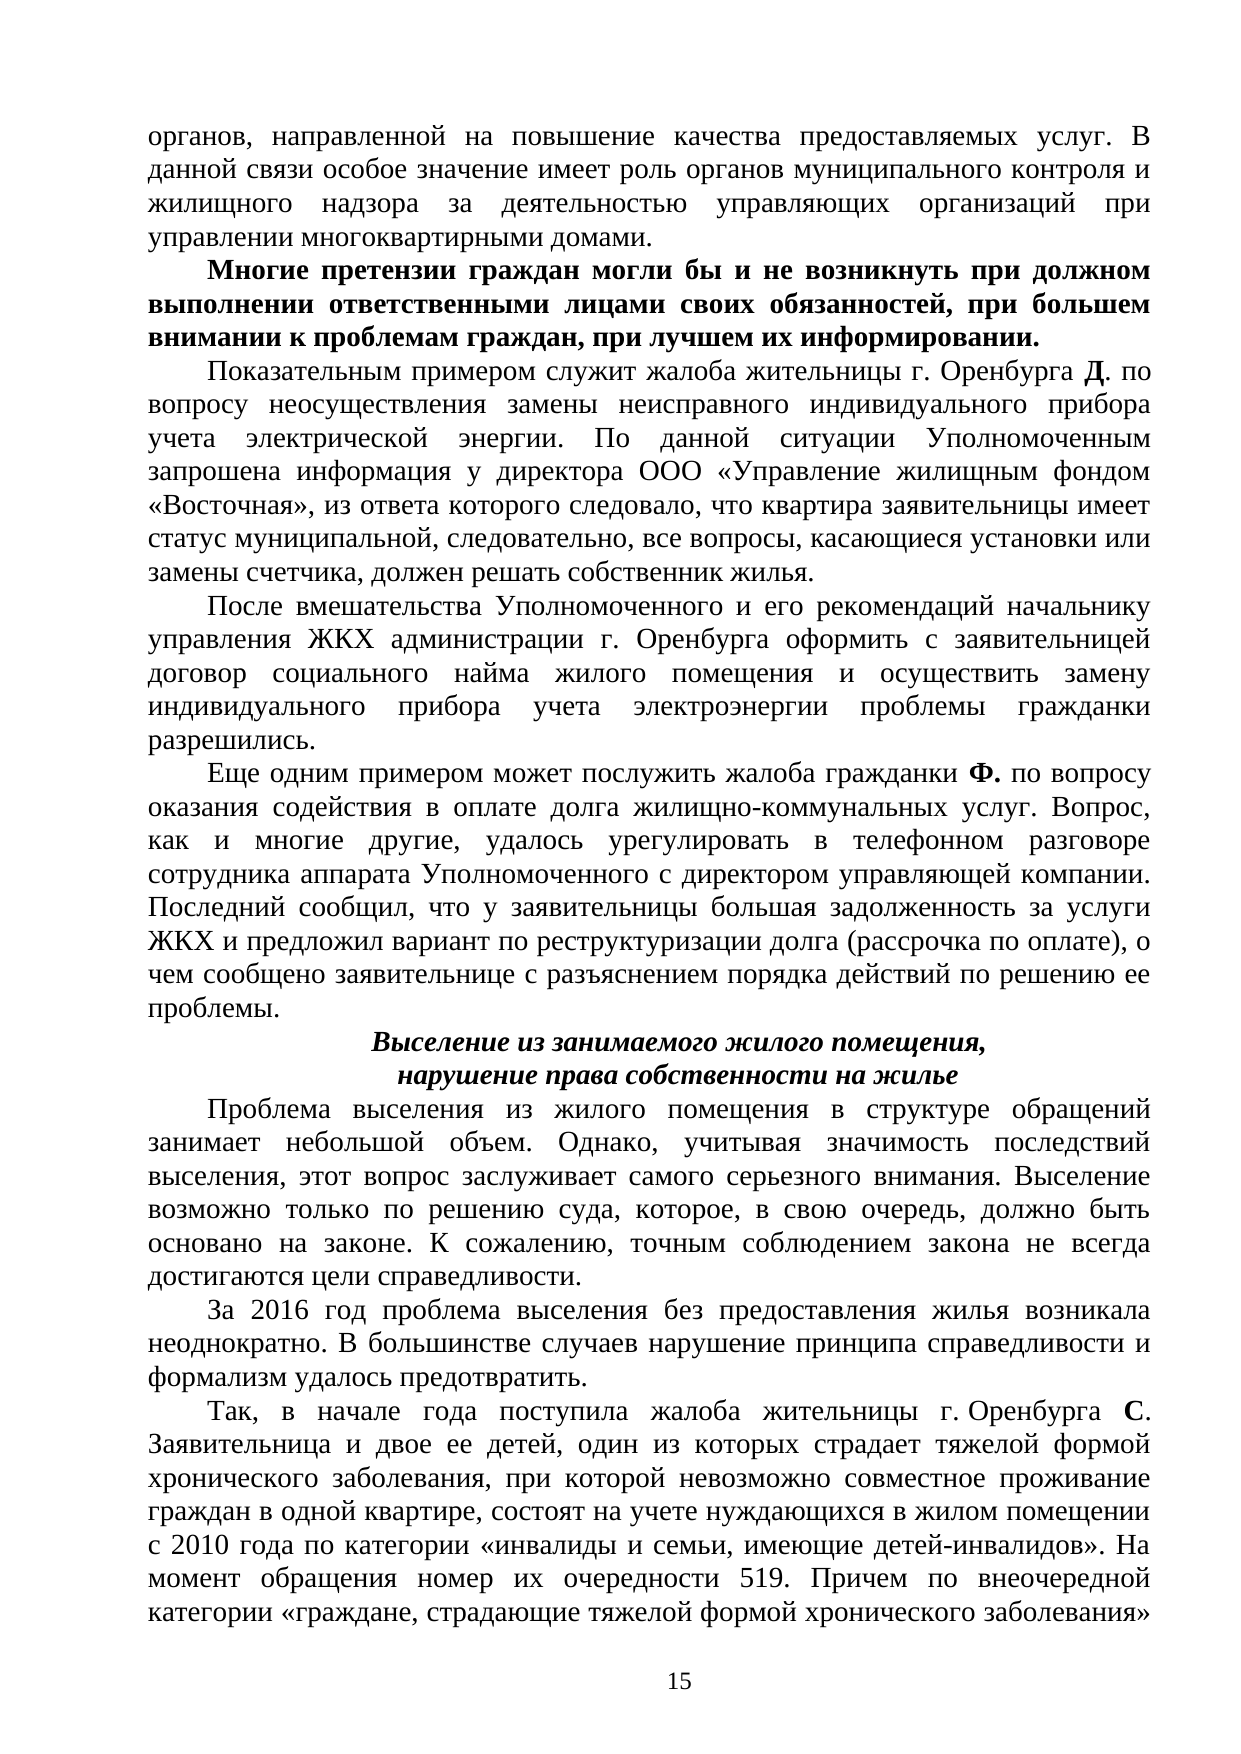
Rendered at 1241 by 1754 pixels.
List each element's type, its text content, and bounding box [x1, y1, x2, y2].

text нарушение права собственности на жилье [148, 1057, 1152, 1091]
text За 2016 год проблема выселения без предоставления жилья возникала неоднократно. В большинстве случаев нарушение принципа справедливости и формализм удалось предотвратить. [148, 1292, 1152, 1393]
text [148, 1393, 1152, 1627]
text Выселение из занимаемого жилого помещения, [148, 1024, 1152, 1057]
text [148, 118, 1152, 252]
text Многие претензии граждан могли бы и не возникнуть при должном выполнении ответственными лицами своих обязанностей, при большем внимании к проблемам граждан, при лучшем их информировании. [148, 252, 1152, 353]
text Еще одним примером может послужить жалоба гражданки Ф. по вопросу оказания содействия в оплате долга жилищно-коммунальных услуг. Вопрос, как и многие другие, удалось урегулировать в телефонном разговоре сотрудника аппарата Уполномоченного с директором управляющей компании. Последний сообщил, что у заявительницы большая задолженность за услуги ЖКХ и предложил вариант по реструктуризации долга (рассрочка по оплате), о чем сообщено заявительнице с разъяснением порядка действий по решению ее проблемы. [148, 755, 1152, 1024]
text Проблема выселения из жилого помещения в структуре обращений занимает небольшой объем. Однако, учитывая значимость последствий выселения, этот вопрос заслуживает самого серьезного внимания. Выселение возможно только по решению суда, которое, в свою очередь, должно быть основано на законе. К сожалению, точным соблюдением закона не всегда достигаются цели справедливости. [148, 1091, 1152, 1292]
text Показательным примером служит жалоба жительницы г. Оренбурга Д. по вопросу неосуществления замены неисправного индивидуального прибора учета электрической энергии. По данной ситуации Уполномоченным запрошена информация у директора ООО «Управление жилищным фондом «Восточная», из ответа которого следовало, что квартира заявительницы имеет статус муниципальной, следовательно, все вопросы, касающиеся установки или замены счетчика, должен решать собственник жилья. [148, 353, 1152, 588]
text После вмешательства Уполномоченного и его рекомендаций начальнику управления ЖКХ администрации г. Оренбурга оформить с заявительницей договор социального найма жилого помещения и осуществить замену индивидуального прибора учета электроэнергии проблемы гражданки разрешились. [148, 588, 1152, 755]
